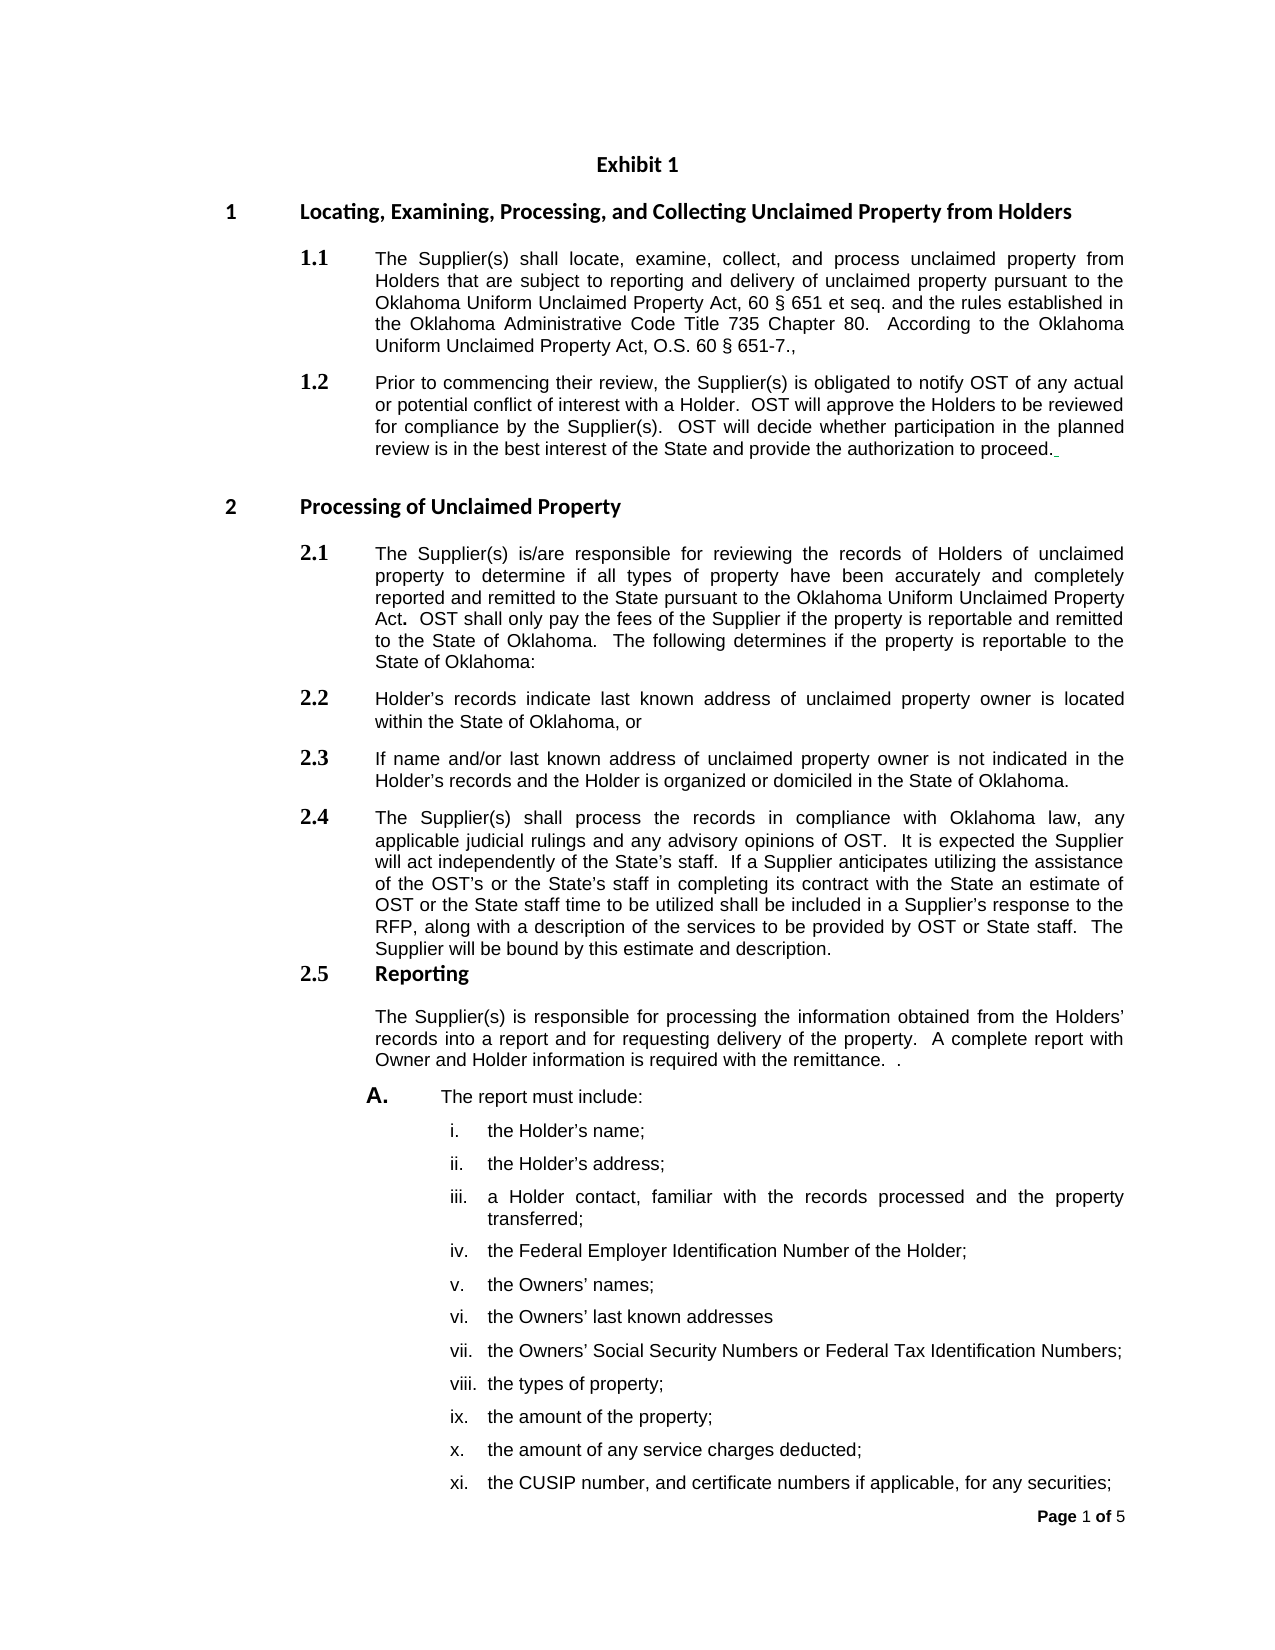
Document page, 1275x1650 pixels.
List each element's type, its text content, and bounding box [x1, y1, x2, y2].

list the Owners’ names; [450, 1273, 1125, 1295]
list the types of property; [450, 1372, 1125, 1394]
list Locating, Examining, Processing, and Collecting Unclaimed Property from Holders [225, 197, 1125, 225]
list The Supplier(s) shall locate, examine, collect, and process unclaimed property from Holders that are subject to reporting and delivery of unclaimed property pursuant to the Oklahoma Uniform Unclaimed Property Act, 60 § 651 et seq. and the rules established in the Oklahoma Administrative Code Title 735 Chapter 80. According to the Oklahoma Uniform Unclaimed Property Act, O.S. 60 § 651-7., [300, 244, 1125, 356]
list Reporting [300, 959, 1125, 987]
list Prior to commencing their review, the Supplier(s) is obligated to notify OST of any actual or potential conflict of interest with a Holder. OST will approve the Holders to be reviewed for compliance by the Supplier(s). OST will decide whether participation in the planned review is in the best interest of the State and provide the authorization to proceed. [300, 368, 1125, 459]
list the Holder’s address; [450, 1153, 1125, 1174]
list the Federal Employer Identification Number of the Holder; [450, 1240, 1125, 1262]
list the amount of the property; [450, 1405, 1125, 1427]
list Holder’s records indicate last known address of unclaimed property owner is located within the State of Oklahoma, or [300, 684, 1125, 732]
list the Owners’ last known addresses [450, 1306, 1125, 1328]
text Exhibit 1 [150, 150, 1125, 178]
list the Holder’s name; [450, 1120, 1125, 1141]
list a Holder contact, familiar with the records processed and the property transferred; [450, 1186, 1125, 1229]
list The Supplier(s) is/are responsible for reviewing the records of Holders of unclaimed property to determine if all types of property have been accurately and completely reported and remitted to the State pursuant to the Oklahoma Uniform Unclaimed Property Act. OST shall only pay the fees of the Supplier if the property is reportable and remitted to the State of Oklahoma. The following determines if the property is reportable to the State of Oklahoma: [300, 539, 1125, 673]
list the CUSIP number, and certificate numbers if applicable, for any securities; [450, 1471, 1125, 1493]
list If name and/or last known address of unclaimed property owner is not indicated in the Holder’s records and the Holder is organized or domiciled in the State of Oklahoma. [300, 744, 1125, 792]
list the amount of any service charges deducted; [450, 1438, 1125, 1460]
text The Supplier(s) is responsible for processing the information obtained from the Holders’ records into a report and for requesting delivery of the property. A complete report with Owner and Holder information is required with the remittance. . [375, 1006, 1125, 1070]
list Processing of Unclaimed Property [225, 492, 1125, 520]
list the Owners’ Social Security Numbers or Federal Tax Identification Numbers; [450, 1339, 1125, 1361]
list The Supplier(s) shall process the records in compliance with Oklahoma law, any applicable judicial rulings and any advisory opinions of OST. It is expected the Supplier will act independently of the State’s staff. If a Supplier anticipates utilizing the assistance of the OST’s or the State’s staff in completing its contract with the State an estimate of OST or the State staff time to be utilized shall be included in a Supplier’s response to the RFP, along with a description of the services to be provided by OST or State staff. The Supplier will be bound by this estimate and description. [300, 803, 1125, 959]
list The report must include: [366, 1082, 1125, 1108]
